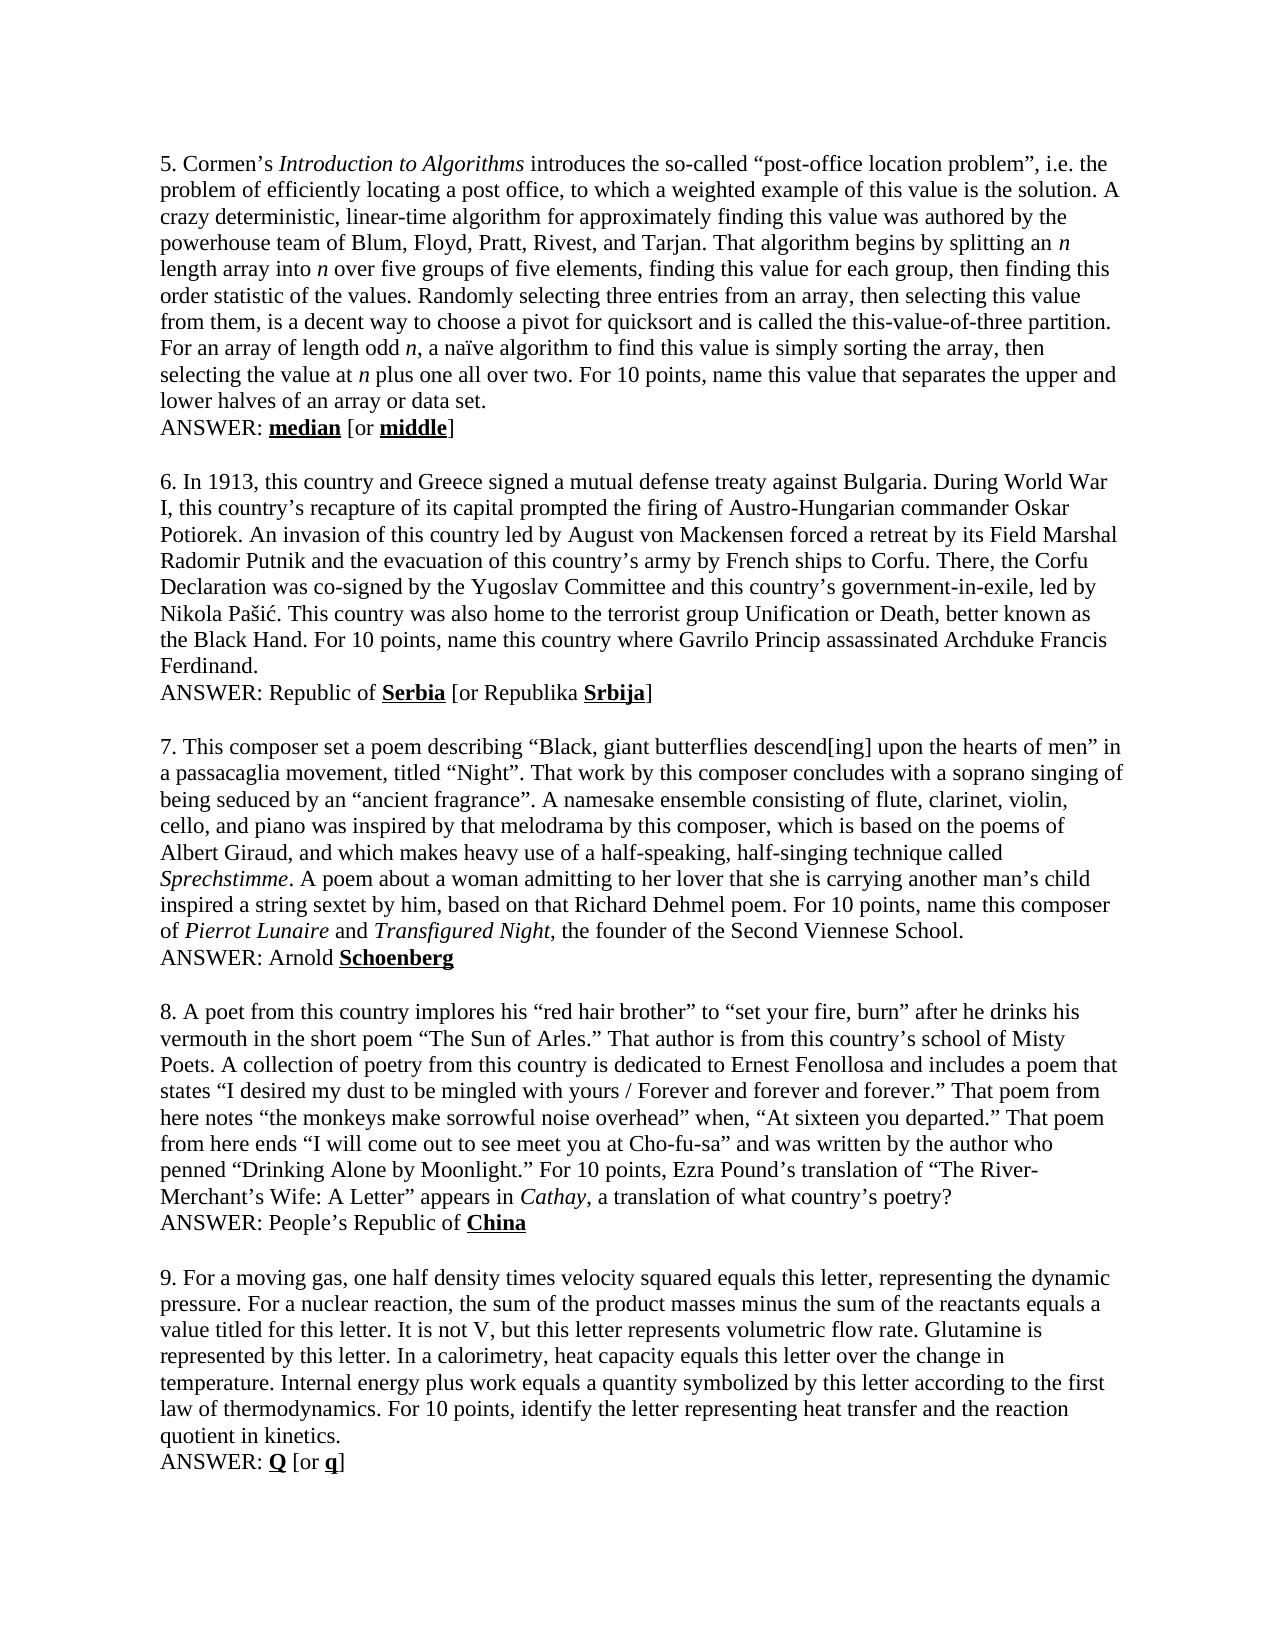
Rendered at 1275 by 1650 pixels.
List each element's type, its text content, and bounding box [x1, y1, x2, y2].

text 7. This composer set a poem describing “Black, giant butterflies descend[ing] upon the hearts of men” in a passacaglia movement, titled “Night”. That work by this composer concludes with a soprano singing of being seduced by an “ancient fragrance”. A namesake ensemble consisting of flute, clarinet, violin, cello, and piano was inspired by that melodrama by this composer, which is based on the poems of Albert Giraud, and which makes heavy use of a half-speaking, half-singing technique called Sprechstimme. A poem about a woman admitting to her lover that she is carrying another man’s child inspired a string sextet by him, based on that Richard Dehmel poem. For 10 points, name this composer of Pierrot Lunaire and Transfigured Night, the founder of the Second Viennese School. ANSWER: Arnold Schoenberg [160, 733, 1125, 970]
text 6. In 1913, this country and Greece signed a mutual defense treaty against Bulgaria. During World War I, this country’s recapture of its capital prompted the firing of Austro-Hungarian commander Oskar Potiorek. An invasion of this country led by August von Mackensen forced a retreat by its Field Marshal Radomir Putnik and the evacuation of this country’s army by French ships to Corfu. There, the Corfu Declaration was co-signed by the Yugoslav Committee and this country’s government-in-exile, led by Nikola Pašić. This country was also home to the terrorist group Unification or Death, better known as the Black Hand. For 10 points, name this country where Gavrilo Princip assassinated Archduke Francis Ferdinand. ANSWER: Republic of Serbia [or Republika Srbija] [160, 468, 1125, 705]
text 5. Cormen’s Introduction to Algorithms introduces the so-called “post-office location problem”, i.e. the problem of efficiently locating a post office, to which a weighted example of this value is the solution. A crazy deterministic, linear-time algorithm for approximately finding this value was authored by the powerhouse team of Blum, Floyd, Pratt, Rivest, and Tarjan. That algorithm begins by splitting an n length array into n over five groups of five elements, finding this value for each group, then finding this order statistic of the values. Randomly selecting three entries from an array, then selecting this value from them, is a decent way to choose a pivot for quicksort and is called the this-value-of-three partition. For an array of length odd n, a naïve algorithm to find this value is simply sorting the array, then selecting the value at n plus one all over two. For 10 points, name this value that separates the upper and lower halves of an array or data set. [160, 150, 1125, 413]
text 8. A poet from this country implores his “red hair brother” to “set your fire, burn” after he drinks his vermouth in the short poem “The Sun of Arles.” That author is from this country’s school of Misty Poets. A collection of poetry from this country is dedicated to Ernest Fenollosa and includes a poem that states “I desired my dust to be mingled with yours / Forever and forever and forever.” That poem from here notes “the monkeys make sorrowful noise overhead” when, “At sixteen you departed.” That poem from here ends “I will come out to see meet you at Cho-fu-sa” and was written by the author who penned “Drinking Alone by Moonlight.” For 10 points, Ezra Pound’s translation of “The River-Merchant’s Wife: A Letter” appears in Cathay, a translation of what country’s poetry? ANSWER: People’s Republic of China [160, 998, 1125, 1236]
text 9. For a moving gas, one half density times velocity squared equals this letter, representing the dynamic pressure. For a nuclear reaction, the sum of the product masses minus the sum of the reactants equals a value titled for this letter. It is not V, but this letter represents volumetric flow rate. Glutamine is represented by this letter. In a calorimetry, heat capacity equals this letter over the change in temperature. Internal energy plus work equals a quantity symbolized by this letter according to the first law of thermodynamics. For 10 points, identify the letter representing heat transfer and the reaction quotient in kinetics. ANSWER: Q [or q] [160, 1263, 1125, 1474]
text ANSWER: median [or middle] [160, 413, 1125, 440]
